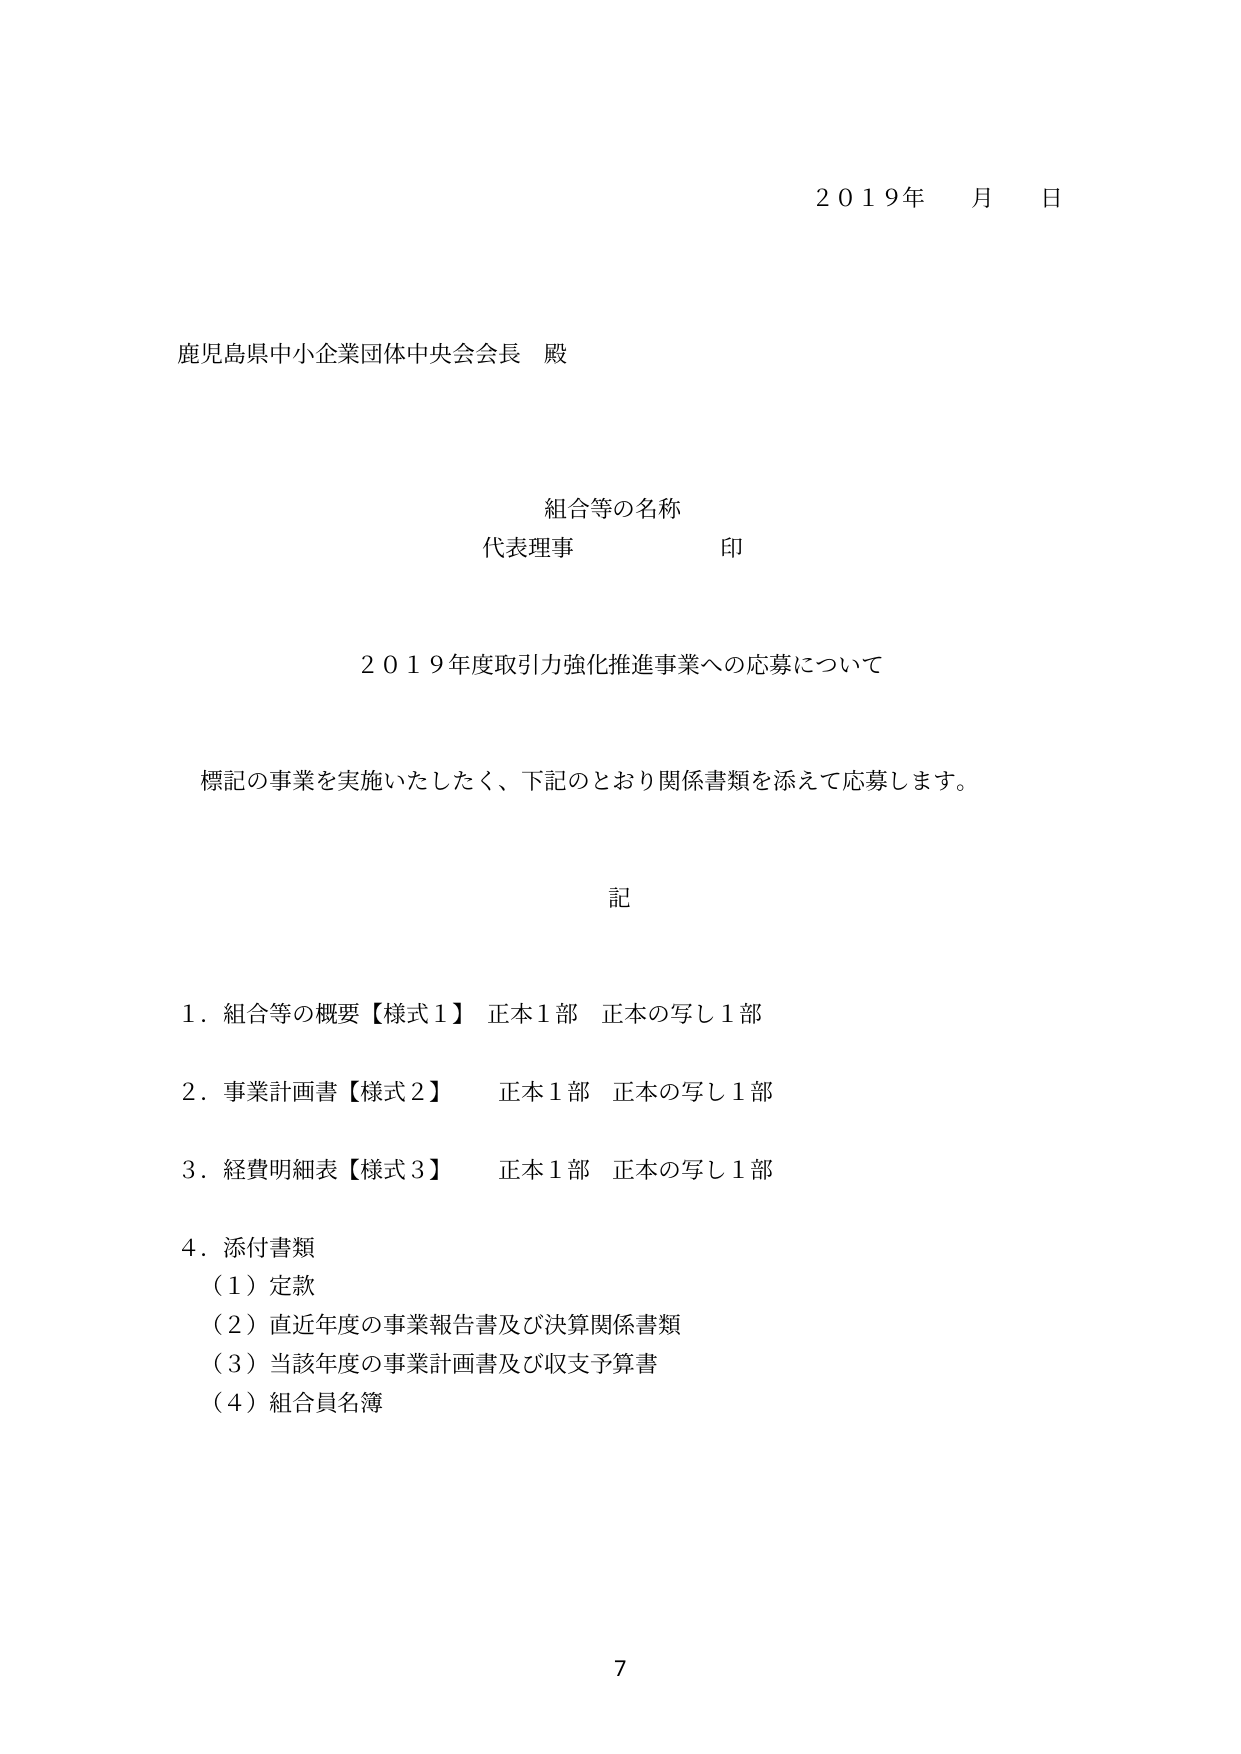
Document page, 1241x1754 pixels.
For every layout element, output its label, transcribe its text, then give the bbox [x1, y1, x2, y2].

text 組合等の名称 [177, 488, 1063, 527]
text ２０１９年度取引力強化推進事業への応募について [177, 644, 1063, 683]
text （１）定款 [177, 1266, 1063, 1304]
text （２）直近年度の事業報告書及び決算関係書類 [177, 1304, 1063, 1343]
text ３．経費明細表【様式３】 正本１部 正本の写し１部 [177, 1149, 1063, 1188]
text ４．添付書類 [177, 1227, 1063, 1266]
text 標記の事業を実施いたしたく、下記のとおり関係書類を添えて応募します。 [177, 760, 1063, 799]
text 代表理事 印 [177, 527, 1063, 566]
text 鹿児島県中小企業団体中央会会長 殿 [177, 333, 1063, 372]
text １．組合等の概要【様式１】 正本１部 正本の写し１部 [177, 993, 1063, 1032]
text （３）当該年度の事業計画書及び収支予算書 [177, 1343, 1063, 1382]
text ２．事業計画書【様式２】 正本１部 正本の写し１部 [177, 1071, 1063, 1110]
text （４）組合員名簿 [177, 1382, 1063, 1421]
text ２０１９年 月 日 [177, 178, 1063, 216]
text 記 [177, 877, 1063, 916]
